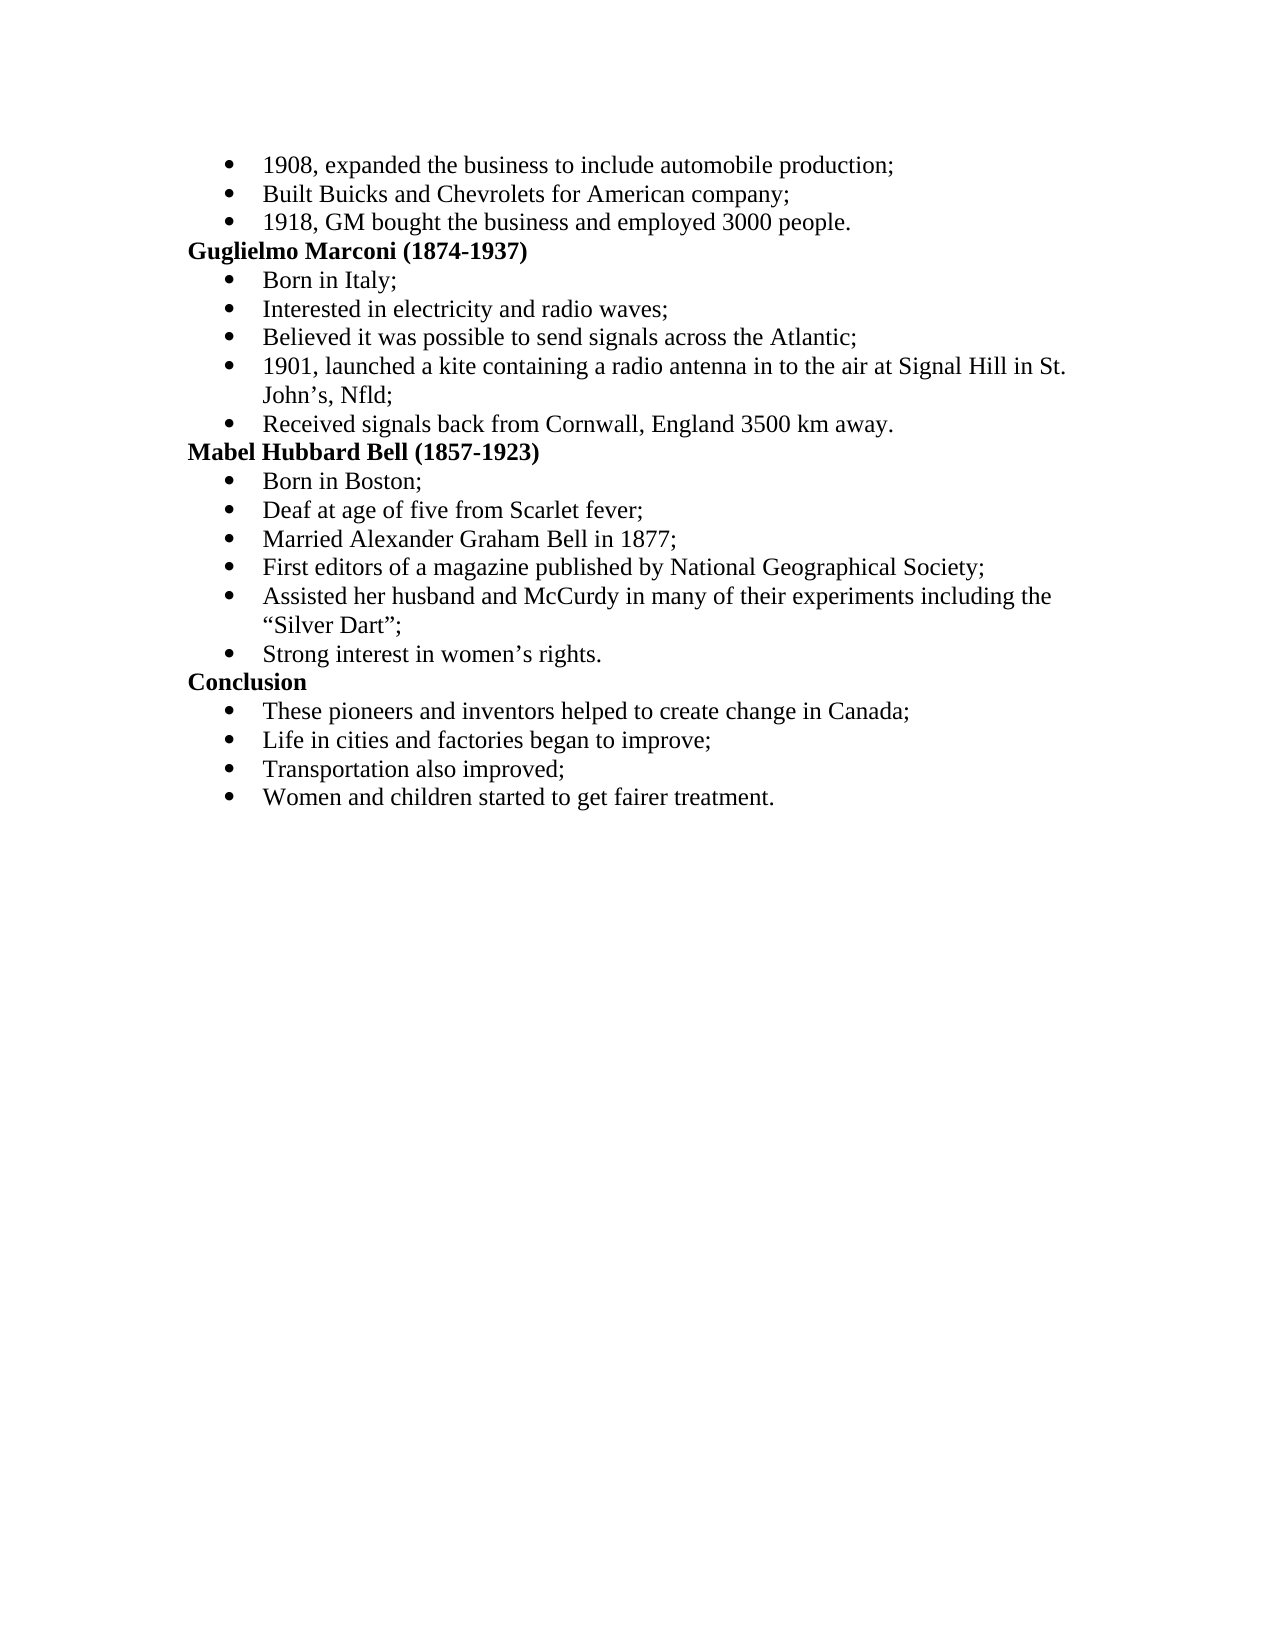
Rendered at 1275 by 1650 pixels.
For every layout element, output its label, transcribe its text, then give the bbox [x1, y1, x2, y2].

list Strong interest in women’s rights. [225, 639, 1087, 667]
list Deaf at age of five from Scarlet fever; [225, 495, 1087, 524]
text Guglielmo Marconi (1874-1937) [187, 236, 1087, 265]
list Built Buicks and Chevrolets for American company; [225, 179, 1087, 207]
list Interested in electricity and radio waves; [225, 294, 1087, 322]
list Received signals back from Cornwall, England 3500 km away. [225, 409, 1087, 437]
list Believed it was possible to send signals across the Atlantic; [225, 322, 1087, 351]
list Married Alexander Graham Bell in 1877; [225, 524, 1087, 552]
list Life in cities and factories began to improve; [225, 725, 1087, 754]
list 1901, launched a kite containing a radio antenna in to the air at Signal Hill in St. John’s, Nfld; [225, 351, 1087, 409]
text Mabel Hubbard Bell (1857-1923) [187, 437, 1087, 466]
list First editors of a magazine published by National Geographical Society; [225, 552, 1087, 581]
list 1918, GM bought the business and employed 3000 people. [225, 207, 1087, 236]
list Born in Italy; [225, 265, 1087, 294]
list Women and children started to get fairer treatment. [225, 782, 1087, 811]
list These pioneers and inventors helped to create change in Canada; [225, 696, 1087, 725]
list 1908, expanded the business to include automobile production; [225, 150, 1087, 179]
text Conclusion [187, 667, 1087, 696]
list Transportation also improved; [225, 754, 1087, 782]
list Assisted her husband and McCurdy in many of their experiments including the “Silver Dart”; [225, 581, 1087, 639]
list Born in Boston; [225, 466, 1087, 495]
